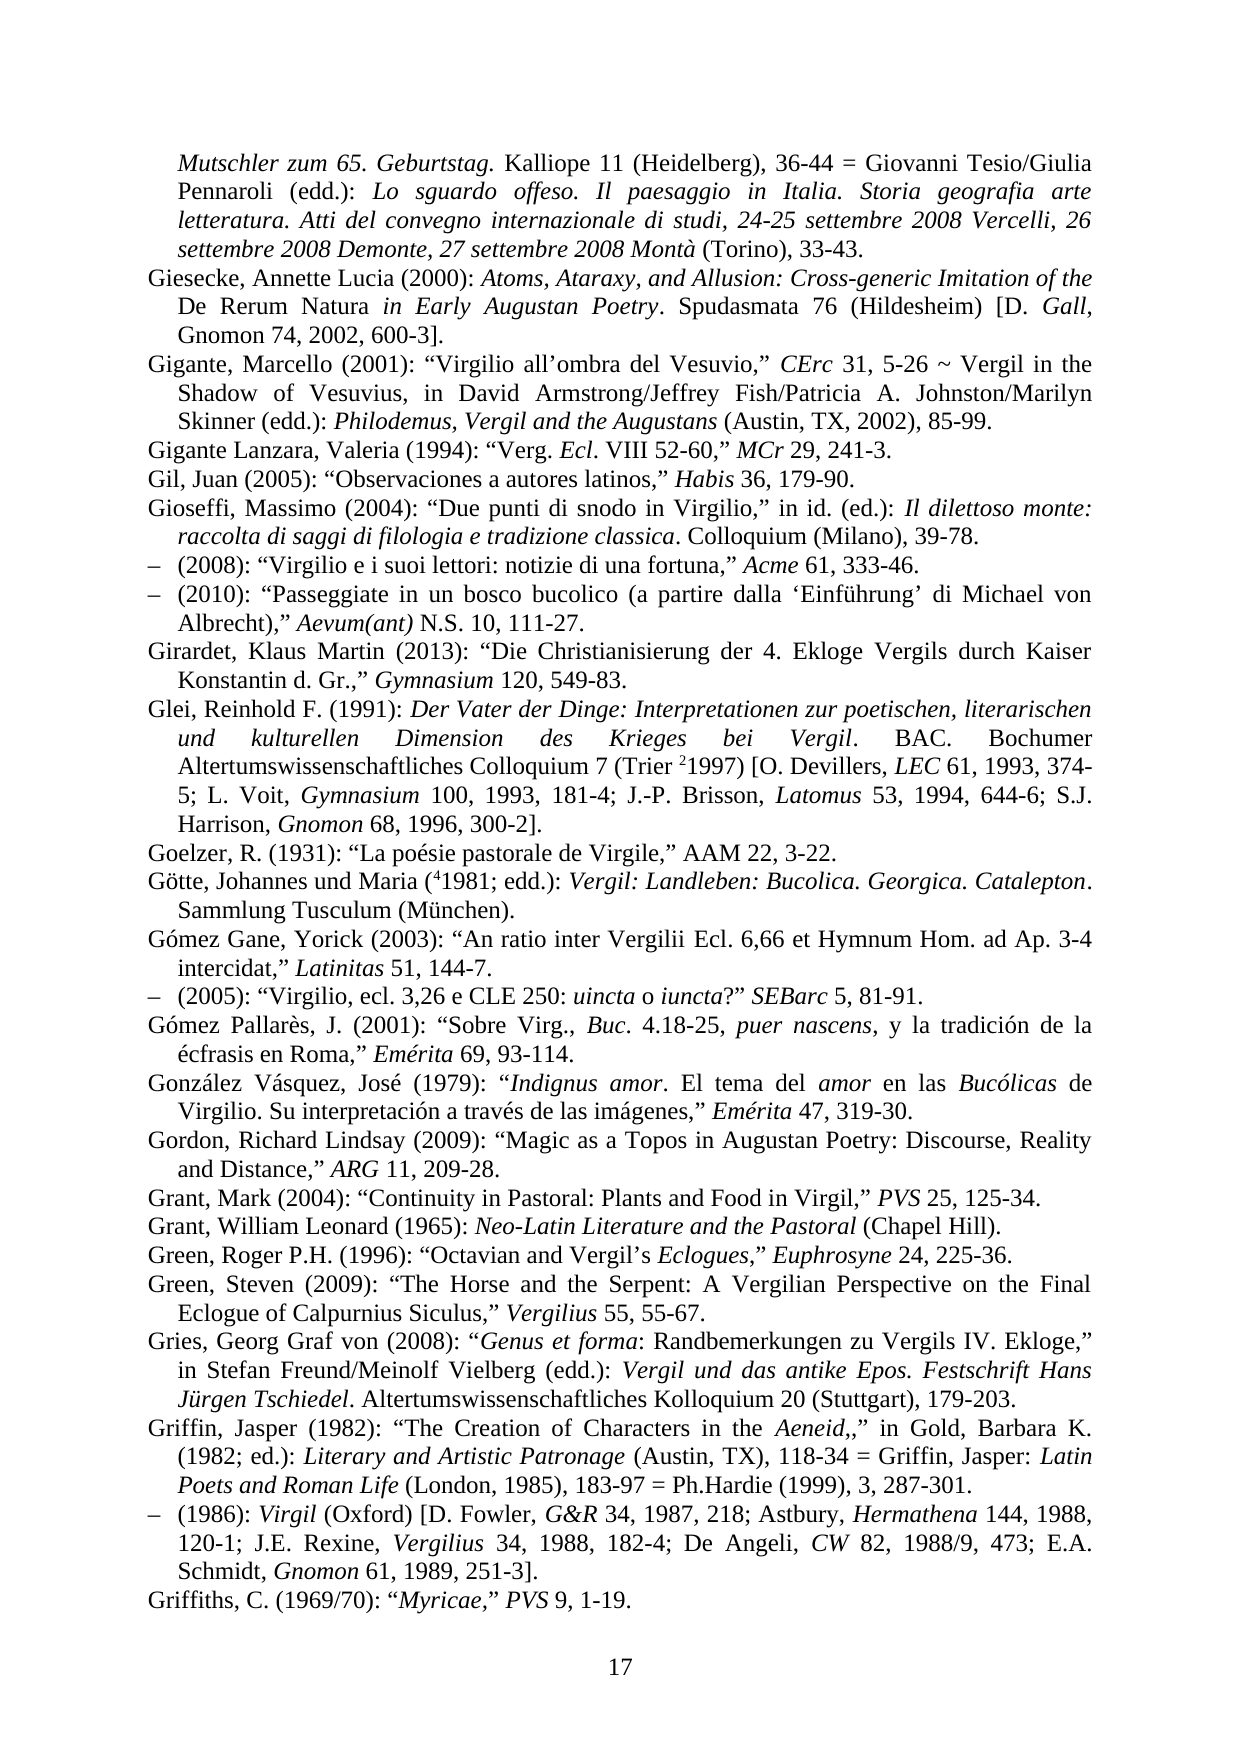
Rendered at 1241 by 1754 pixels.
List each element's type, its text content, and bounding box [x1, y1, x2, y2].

text Götte, Johannes und Maria (41981; edd.): Vergil: Landleben: Bucolica. Georgica. Catalepton. Sammlung Tusculum (München). [148, 866, 1093, 924]
text Gil, Juan (2005): “Observaciones a autores latinos,” Habis 36, 179-90. [148, 464, 1093, 493]
text Gioseffi, Massimo (2004): “Due punti di snodo in Virgilio,” in id. (ed.): Il dilettoso monte: raccolta di saggi di filologia e tradizione classica. Colloquium (Milano), 39-78. [148, 493, 1093, 550]
text Girardet, Klaus Martin (2013): “Die Christianisierung der 4. Ekloge Vergils durch Kaiser Konstantin d. Gr.,” Gymnasium 120, 549-83. [148, 636, 1093, 694]
text Green, Roger P.H. (1996): “Octavian and Vergil’s Eclogues,” Euphrosyne 24, 225-36. [148, 1240, 1093, 1269]
text Gómez Pallarès, J. (2001): “Sobre Virg., Buc. 4.18-25, puer nascens, y la tradición de la écfrasis en Roma,” Emérita 69, 93-114. [148, 1010, 1093, 1068]
text Goelzer, R. (1931): “La poésie pastorale de Virgile,” AAM 22, 3-22. [148, 838, 1093, 866]
text Giesecke, Annette Lucia (2000): Atoms, Ataraxy, and Allusion: Cross-generic Imitation of the De Rerum Natura in Early Augustan Poetry. Spudasmata 76 (Hildesheim) [D. Gall, Gnomon 74, 2002, 600-3]. [148, 263, 1093, 349]
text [148, 148, 1093, 263]
text Glei, Reinhold F. (1991): Der Vater der Dinge: Interpretationen zur poetischen, literarischen und kulturellen Dimension des Krieges bei Vergil. BAC. Bochumer Altertumswissenschaftliches Colloquium 7 (Trier 21997) [O. Devillers, LEC 61, 1993, 374-5; L. Voit, Gymnasium 100, 1993, 181-4; J.-P. Brisson, Latomus 53, 1994, 644-6; S.J. Harrison, Gnomon 68, 1996, 300-2]. [148, 694, 1093, 838]
text – (2008): “Virgilio e i suoi lettori: notizie di una fortuna,” Acme 61, 333-46. [148, 550, 1093, 579]
text Gries, Georg Graf von (2008): “Genus et forma: Randbemerkungen zu Vergils IV. Ekloge,” in Stefan Freund/Meinolf Vielberg (edd.): Vergil und das antike Epos. Festschrift Hans Jürgen Tschiedel. Altertumswissenschaftliches Kolloquium 20 (Stuttgart), 179-203. [148, 1326, 1093, 1413]
text Grant, Mark (2004): “Continuity in Pastoral: Plants and Food in Virgil,” PVS 25, 125-34. [148, 1183, 1093, 1211]
text – (2005): “Virgilio, ecl. 3,26 e CLE 250: uincta o iuncta?” SEBarc 5, 81-91. [148, 981, 1093, 1010]
text Gordon, Richard Lindsay (2009): “Magic as a Topos in Augustan Poetry: Discourse, Reality and Distance,” ARG 11, 209-28. [148, 1125, 1093, 1183]
text Grant, William Leonard (1965): Neo-Latin Literature and the Pastoral (Chapel Hill). [148, 1211, 1093, 1240]
text – (2010): “Passeggiate in un bosco bucolico (a partire dalla ‘Einführung’ di Michael von Albrecht),” Aevum(ant) N.S. 10, 111-27. [148, 579, 1093, 636]
text – (1986): Virgil (Oxford) [D. Fowler, G&R 34, 1987, 218; Astbury, Hermathena 144, 1988, 120-1; J.E. Rexine, Vergilius 34, 1988, 182-4; De Angeli, CW 82, 1988/9, 473; E.A. Schmidt, Gnomon 61, 1989, 251-3]. [148, 1499, 1093, 1585]
text Gómez Gane, Yorick (2003): “An ratio inter Vergilii Ecl. 6,66 et Hymnum Hom. ad Ap. 3-4 intercidat,” Latinitas 51, 144-7. [148, 924, 1093, 981]
text Griffin, Jasper (1982): “The Creation of Characters in the Aeneid,,” in Gold, Barbara K. (1982; ed.): Literary and Artistic Patronage (Austin, TX), 118-34 = Griffin, Jasper: Latin Poets and Roman Life (London, 1985), 183-97 = Ph.Hardie (1999), 3, 287-301. [148, 1413, 1093, 1499]
text González Vásquez, José (1979): “Indignus amor. El tema del amor en las Bucólicas de Virgilio. Su interpretación a través de las imágenes,” Emérita 47, 319-30. [148, 1068, 1093, 1125]
text Gigante, Marcello (2001): “Virgilio all’ombra del Vesuvio,” CErc 31, 5-26 ~ Vergil in the Shadow of Vesuvius, in David Armstrong/Jeffrey Fish/Patricia A. Johnston/Marilyn Skinner (edd.): Philodemus, Vergil and the Augustans (Austin, TX, 2002), 85-99. [148, 349, 1093, 435]
text Green, Steven (2009): “The Horse and the Serpent: A Vergilian Perspective on the Final Eclogue of Calpurnius Siculus,” Vergilius 55, 55-67. [148, 1269, 1093, 1326]
text Griffiths, C. (1969/70): “Myricae,” PVS 9, 1-19. [148, 1585, 1093, 1614]
text Gigante Lanzara, Valeria (1994): “Verg. Ecl. VIII 52-60,” MCr 29, 241-3. [148, 435, 1093, 464]
